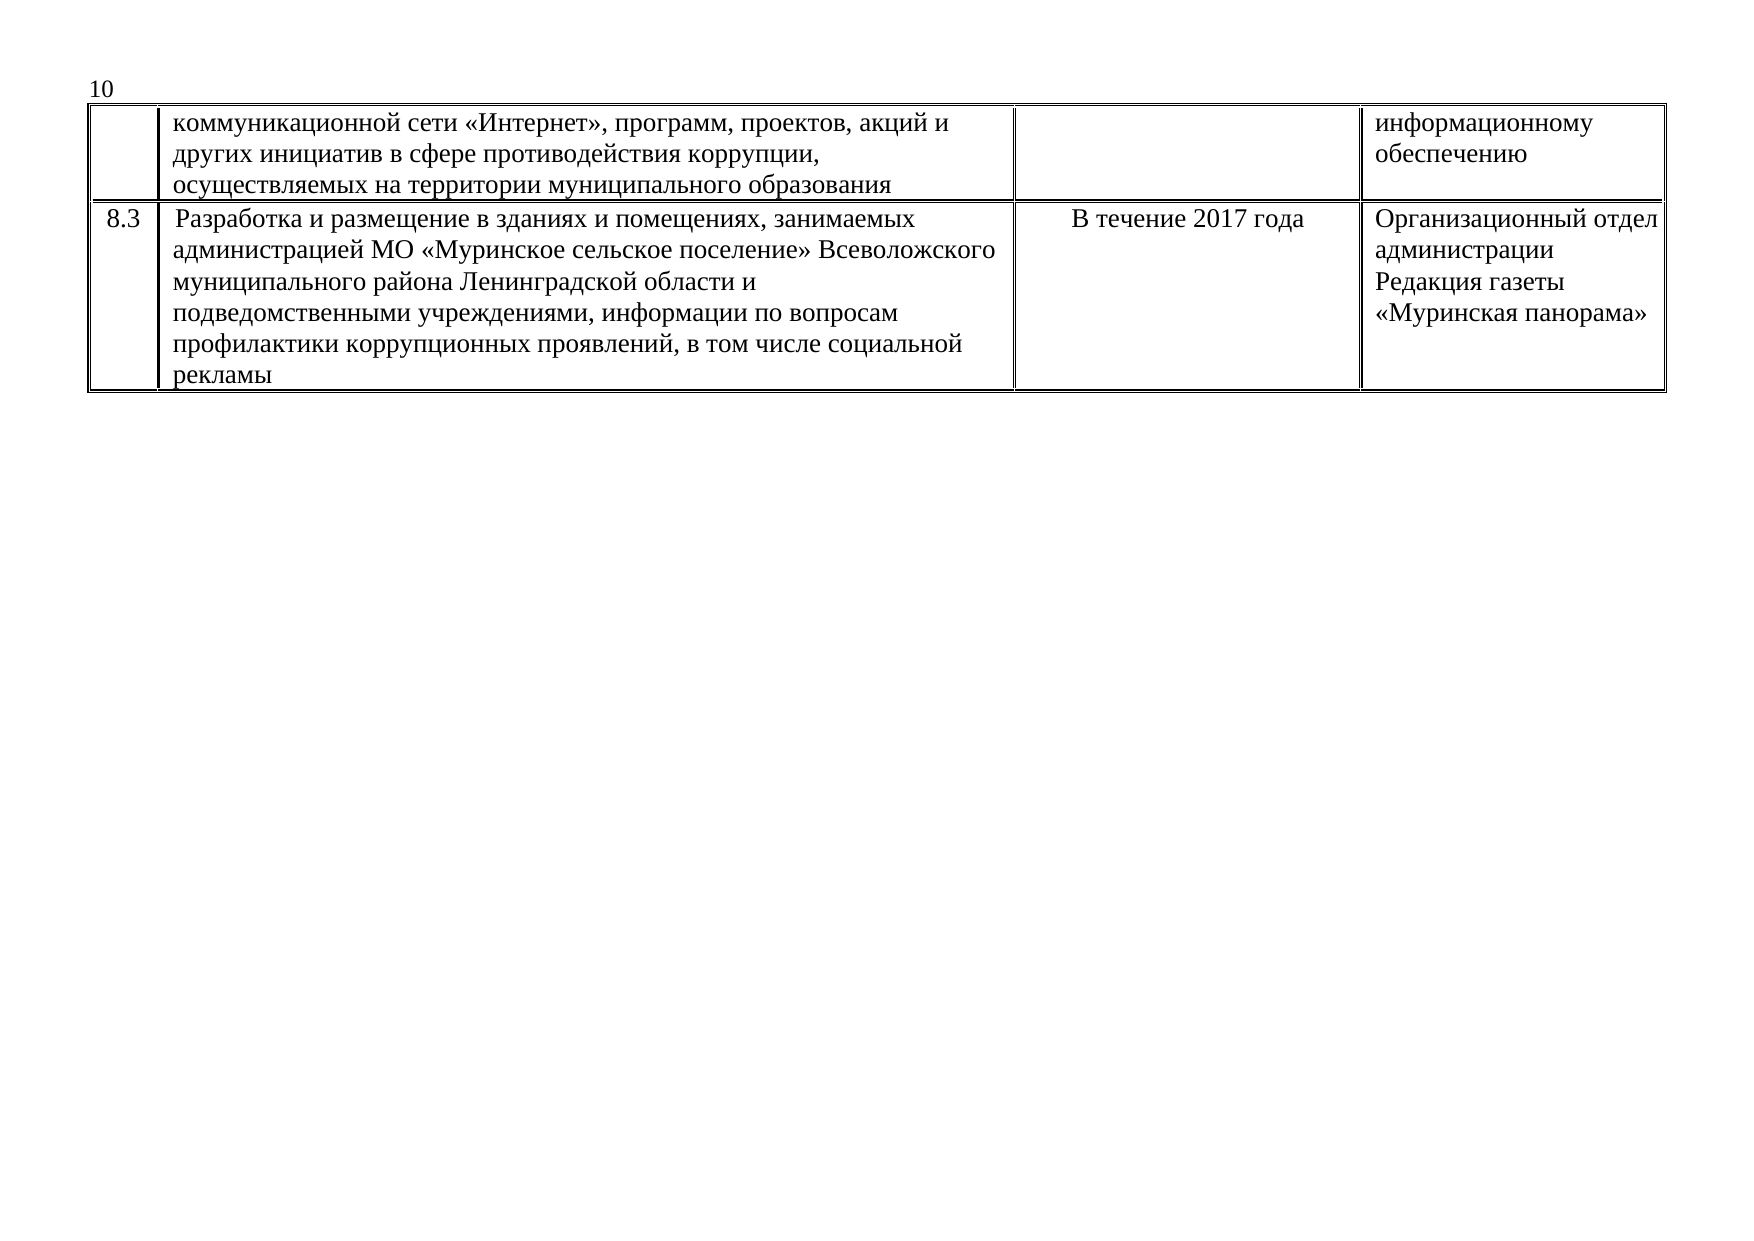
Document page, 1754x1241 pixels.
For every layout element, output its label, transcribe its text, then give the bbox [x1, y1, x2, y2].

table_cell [1361, 106, 1664, 199]
table_cell 8.2 [89, 104, 158, 199]
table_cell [1015, 104, 1361, 199]
table_cell В течение 2017 года [1015, 199, 1361, 389]
table_cell Разработка и размещение в зданиях и помещениях, занимаемых администрацией МО «Муринское сельское поселение» Всеволожского муниципального района Ленинградской области и подведомственными учреждениями, информации по вопросам профилактики коррупционных проявлений, в том числе социальной рекламы [158, 203, 1015, 389]
table_cell 8.3 [91, 199, 158, 389]
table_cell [158, 106, 1015, 199]
table_cell Организационный отдел администрации Редакция газеты «Муринская панорама» [1361, 199, 1664, 389]
